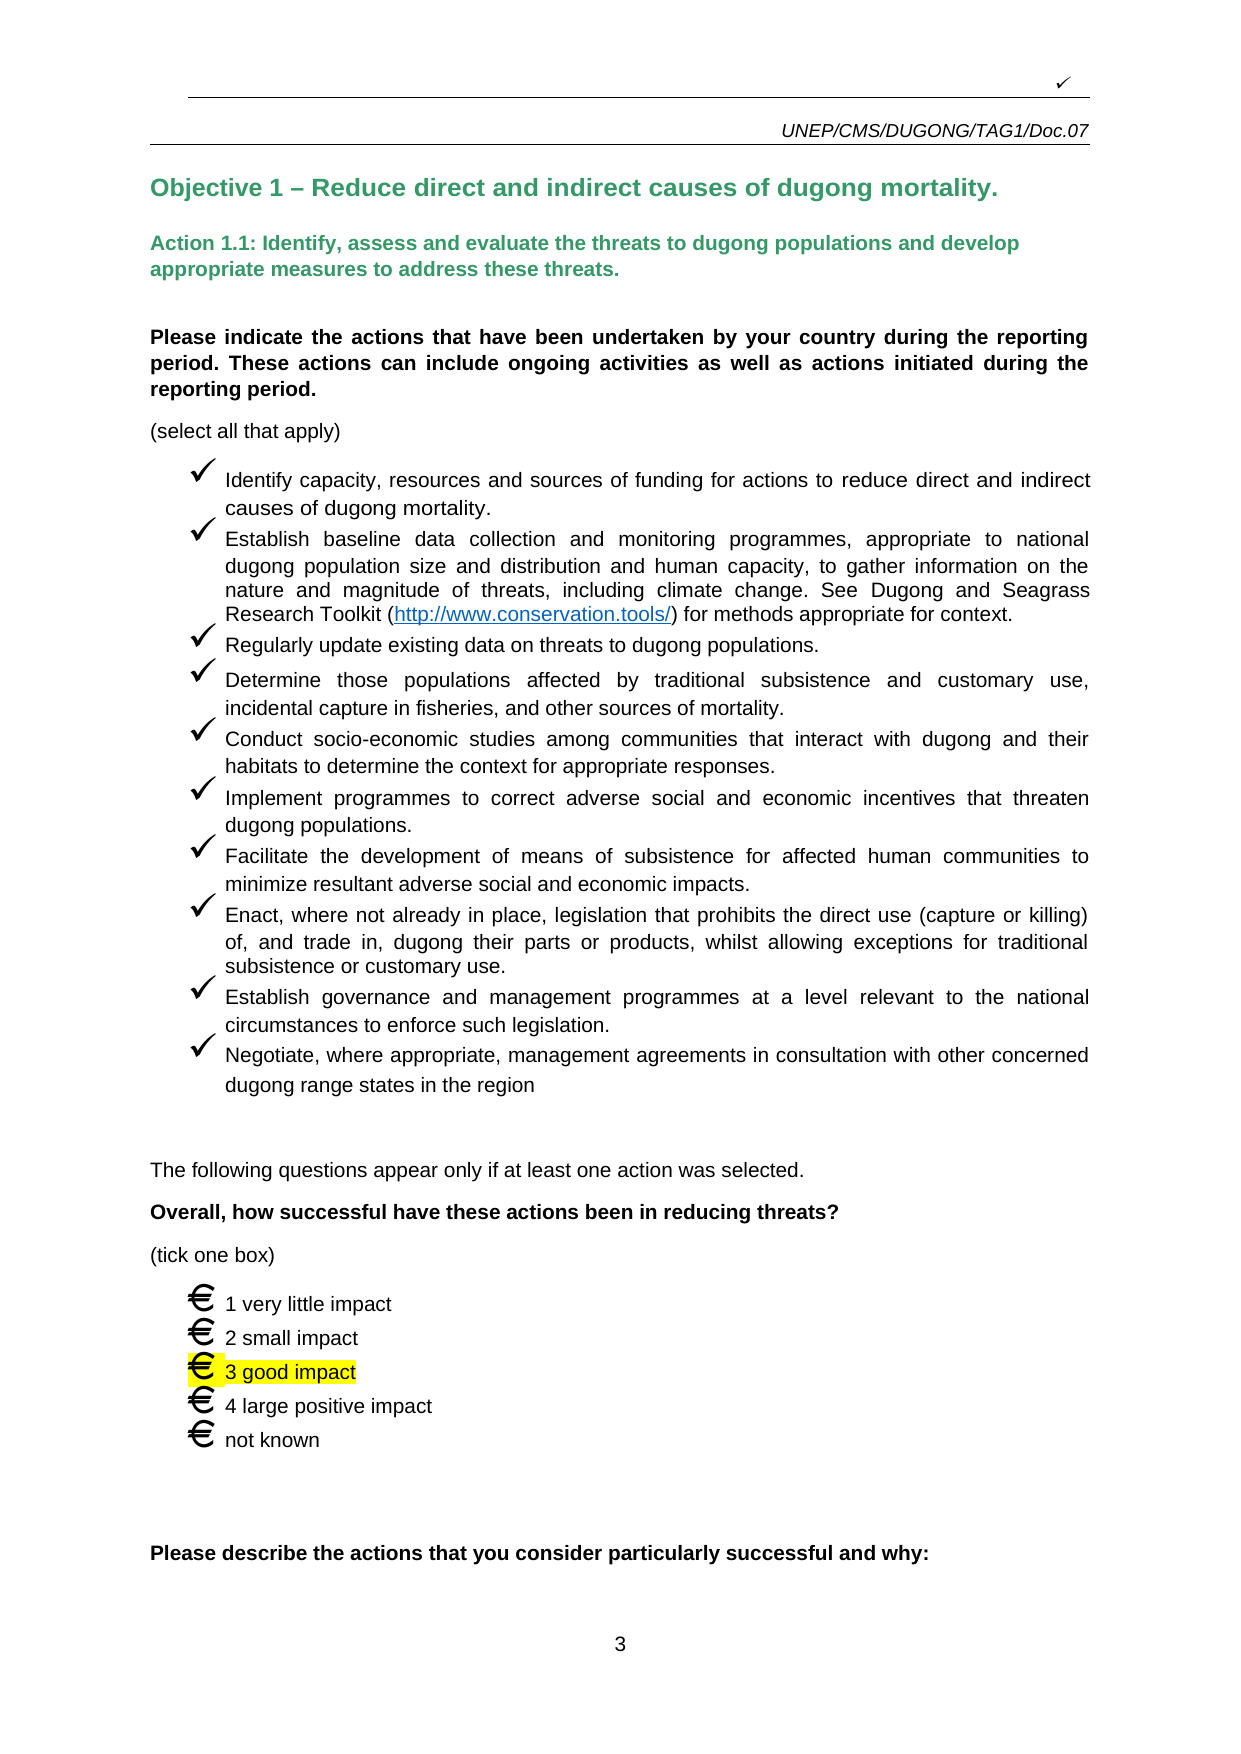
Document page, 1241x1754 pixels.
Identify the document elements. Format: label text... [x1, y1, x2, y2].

text (tick one box) [150, 1243, 1090, 1267]
subtitle Action 1.1: Identify, assess and evaluate the threats to dugong populations and develop appropriate measures to address these threats. [150, 231, 1090, 281]
subtitle Objective 1 – Reduce direct and indirect causes of dugong mortality. [150, 173, 1090, 202]
list Establish governance and management programmes at a level relevant to the national circumstances to enforce such legislation. [187, 979, 1090, 1037]
list Enact, where not already in place, legislation that prohibits the direct use (capture or killing) of, and trade in, dugong their parts or products, whilst allowing exceptions for traditional subsistence or customary use. [187, 896, 1090, 978]
list Identify capacity, resources and sources of funding for actions to reduce direct and indirect causes of dugong mortality. [187, 462, 1090, 520]
list 3 good impact [225, 1353, 1090, 1387]
text Please describe the actions that you consider particularly successful and why: [150, 1541, 1090, 1564]
list 2 small impact [187, 1319, 1090, 1353]
list Determine those populations affected by traditional subsistence and customary use, incidental capture in fisheries, and other sources of mortality. [187, 662, 1090, 719]
text The following questions appear only if at least one action was selected. [150, 1158, 1090, 1182]
list Facilitate the development of means of subsistence for affected human communities to minimize resultant adverse social and economic impacts. [187, 837, 1090, 896]
list Regularly update existing data on threats to dugong populations. [187, 627, 1090, 661]
list Conduct socio-economic studies among communities that interact with dugong and their habitats to determine the context for appropriate responses. [187, 720, 1090, 778]
list not known [187, 1421, 1090, 1456]
text Overall, how successful have these actions been in reducing threats? [150, 1200, 1090, 1224]
list Establish baseline data collection and monitoring programmes, appropriate to national dugong population size and distribution and human capacity, to gather information on the nature and magnitude of threats, including climate change. See Dugong and Seagrass Research Toolkit (http://www.conservation.tools/) for methods appropriate for context. [187, 520, 1090, 626]
text (select all that apply) [150, 419, 1090, 443]
list Negotiate, where appropriate, management agreements in consultation with other concerned dugong range states in the region [187, 1037, 1090, 1097]
list Implement programmes to correct adverse social and economic incentives that threaten dugong populations. [187, 779, 1090, 837]
text Please indicate the actions that have been undertaken by your country during the reporting period. These actions can include ongoing activities as well as actions initiated during the reporting period. [150, 325, 1090, 401]
list 1 very little impact [187, 1285, 1090, 1319]
list 4 large positive impact [187, 1387, 1090, 1421]
